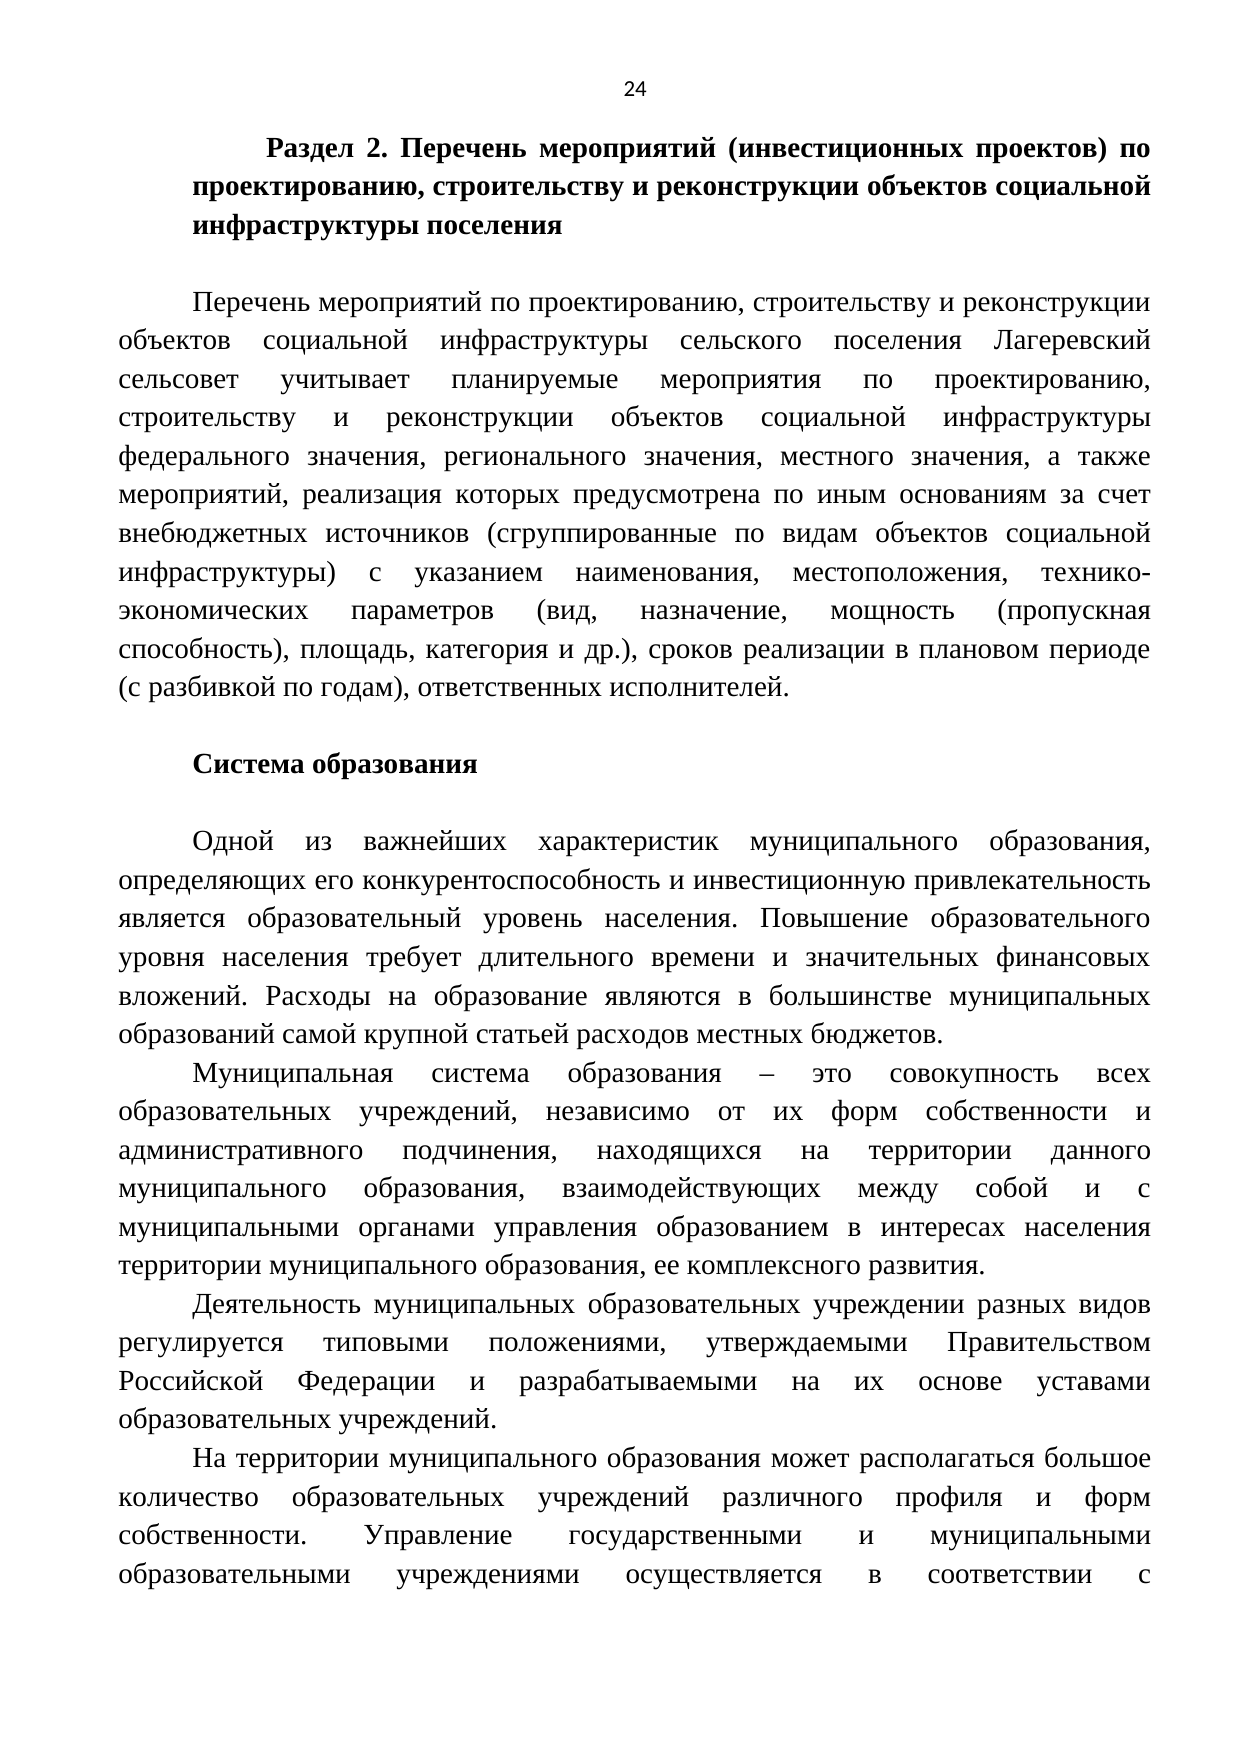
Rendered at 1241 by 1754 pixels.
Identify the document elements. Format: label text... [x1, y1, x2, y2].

text Деятельность муниципальных образовательных учреждении разных видов регулируется типовыми положениями, утверждаемыми Правительством Российской Федерации и разрабатываемыми на их основе уставами образовательных учреждений. [118, 1286, 1152, 1435]
text Перечень мероприятий по проектированию, строительству и реконструкции объектов социальной инфраструктуры сельского поселения Лагеревский сельсовет учитывает планируемые мероприятия по проектированию, строительству и реконструкции объектов социальной инфраструктуры федерального значения, регионального значения, местного значения, а также мероприятий, реализация которых предусмотрена по иным основаниям за счет внебюджетных источников (сгруппированные по видам объектов социальной инфраструктуры) с указанием наименования, местоположения, технико-экономических параметров (вид, назначение, мощность (пропускная способность), площадь, категория и др.), сроков реализации в плановом периоде (с разбивкой по годам), ответственных исполнителей. [118, 284, 1152, 703]
text Система образования [118, 746, 1152, 780]
text Одной из важнейших характеристик муниципального образования, определяющих его конкурентоспособность и инвестиционную привлекательность является образовательный уровень населения. Повышение образовательного уровня населения требует длительного времени и значительных финансовых вложений. Расходы на образование являются в большинстве муниципальных образований самой крупной статьей расходов местных бюджетов. [118, 823, 1152, 1050]
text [118, 1440, 1152, 1589]
text Раздел 2. Перечень мероприятий (инвестиционных проектов) по проектированию, строительству и реконструкции объектов социальной инфраструктуры поселения [192, 130, 1152, 240]
text Муниципальная система образования – это совокупность всех образовательных учреждений, независимо от их форм собственности и административного подчинения, находящихся на территории данного муниципального образования, взаимодействующих между собой и с муниципальными органами управления образованием в интересах населения территории муниципального образования, ее комплексного развития. [118, 1055, 1152, 1281]
